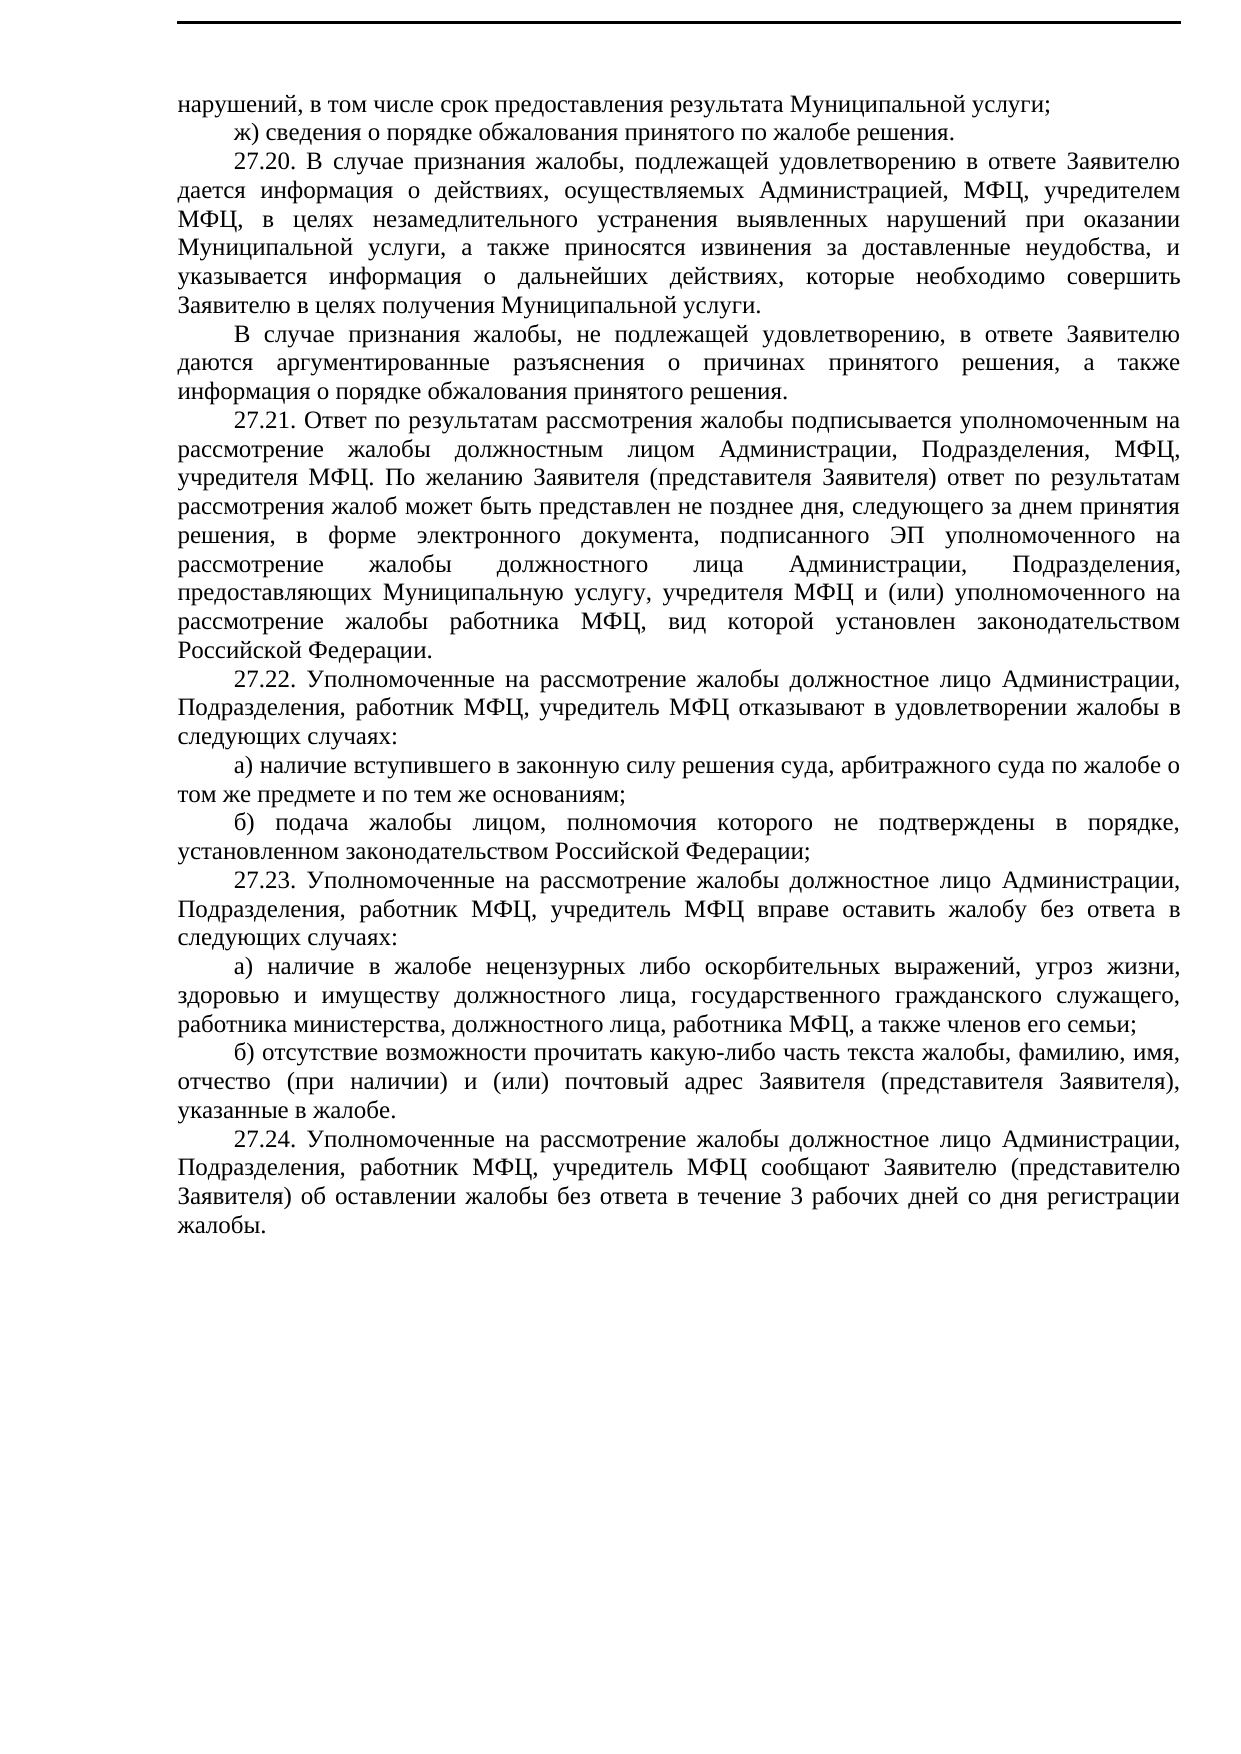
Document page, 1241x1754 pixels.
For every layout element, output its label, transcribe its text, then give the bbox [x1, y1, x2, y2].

text б) отсутствие возможности прочитать какую-либо часть текста жалобы, фамилию, имя, отчество (при наличии) и (или) почтовый адрес Заявителя (представителя Заявителя), указанные в жалобе. [177, 1037, 1181, 1124]
text 27.21. Ответ по результатам рассмотрения жалобы подписывается уполномоченным на рассмотрение жалобы должностным лицом Администрации, Подразделения, МФЦ, учредителя МФЦ. По желанию Заявителя (представителя Заявителя) ответ по результатам рассмотрения жалоб может быть представлен не позднее дня, следующего за днем принятия решения, в форме электронного документа, подписанного ЭП уполномоченного на рассмотрение жалобы должностного лица Администрации, Подразделения, предоставляющих Муниципальную услугу, учредителя МФЦ и (или) уполномоченного на рассмотрение жалобы работника МФЦ, вид которой установлен законодательством Российской Федерации. [177, 405, 1181, 664]
text б) подача жалобы лицом, полномочия которого не подтверждены в порядке, установленном законодательством Российской Федерации; [177, 807, 1181, 865]
text В случае признания жалобы, не подлежащей удовлетворению, в ответе Заявителю даются аргументированные разъяснения о причинах принятого решения, а также информация о порядке обжалования принятого решения. [177, 319, 1181, 405]
text а) наличие в жалобе нецензурных либо оскорбительных выражений, угроз жизни, здоровью и имуществу должностного лица, государственного гражданского служащего, работника министерства, должностного лица, работника МФЦ, а также членов его семьи; [177, 951, 1181, 1037]
text 27.22. Уполномоченные на рассмотрение жалобы должностное лицо Администрации, Подразделения, работник МФЦ, учредитель МФЦ отказывают в удовлетворении жалобы в следующих случаях: [177, 664, 1181, 750]
text 27.20. В случае признания жалобы, подлежащей удовлетворению в ответе Заявителю дается информация о действиях, осуществляемых Администрацией, МФЦ, учредителем МФЦ, в целях незамедлительного устранения выявленных нарушений при оказании Муниципальной услуги, а также приносятся извинения за доставленные неудобства, и указывается информация о дальнейших действиях, которые необходимо совершить Заявителю в целях получения Муниципальной услуги. [177, 146, 1181, 319]
text ж) сведения о порядке обжалования принятого по жалобе решения. [177, 117, 1181, 146]
text 27.24. Уполномоченные на рассмотрение жалобы должностное лицо Администрации, Подразделения, работник МФЦ, учредитель МФЦ сообщают Заявителю (представителю Заявителя) об оставлении жалобы без ответа в течение 3 рабочих дней со дня регистрации жалобы. [177, 1124, 1181, 1239]
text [177, 89, 1181, 117]
text 27.23. Уполномоченные на рассмотрение жалобы должностное лицо Администрации, Подразделения, работник МФЦ, учредитель МФЦ вправе оставить жалобу без ответа в следующих случаях: [177, 865, 1181, 951]
text а) наличие вступившего в законную силу решения суда, арбитражного суда по жалобе о том же предмете и по тем же основаниям; [177, 750, 1181, 807]
